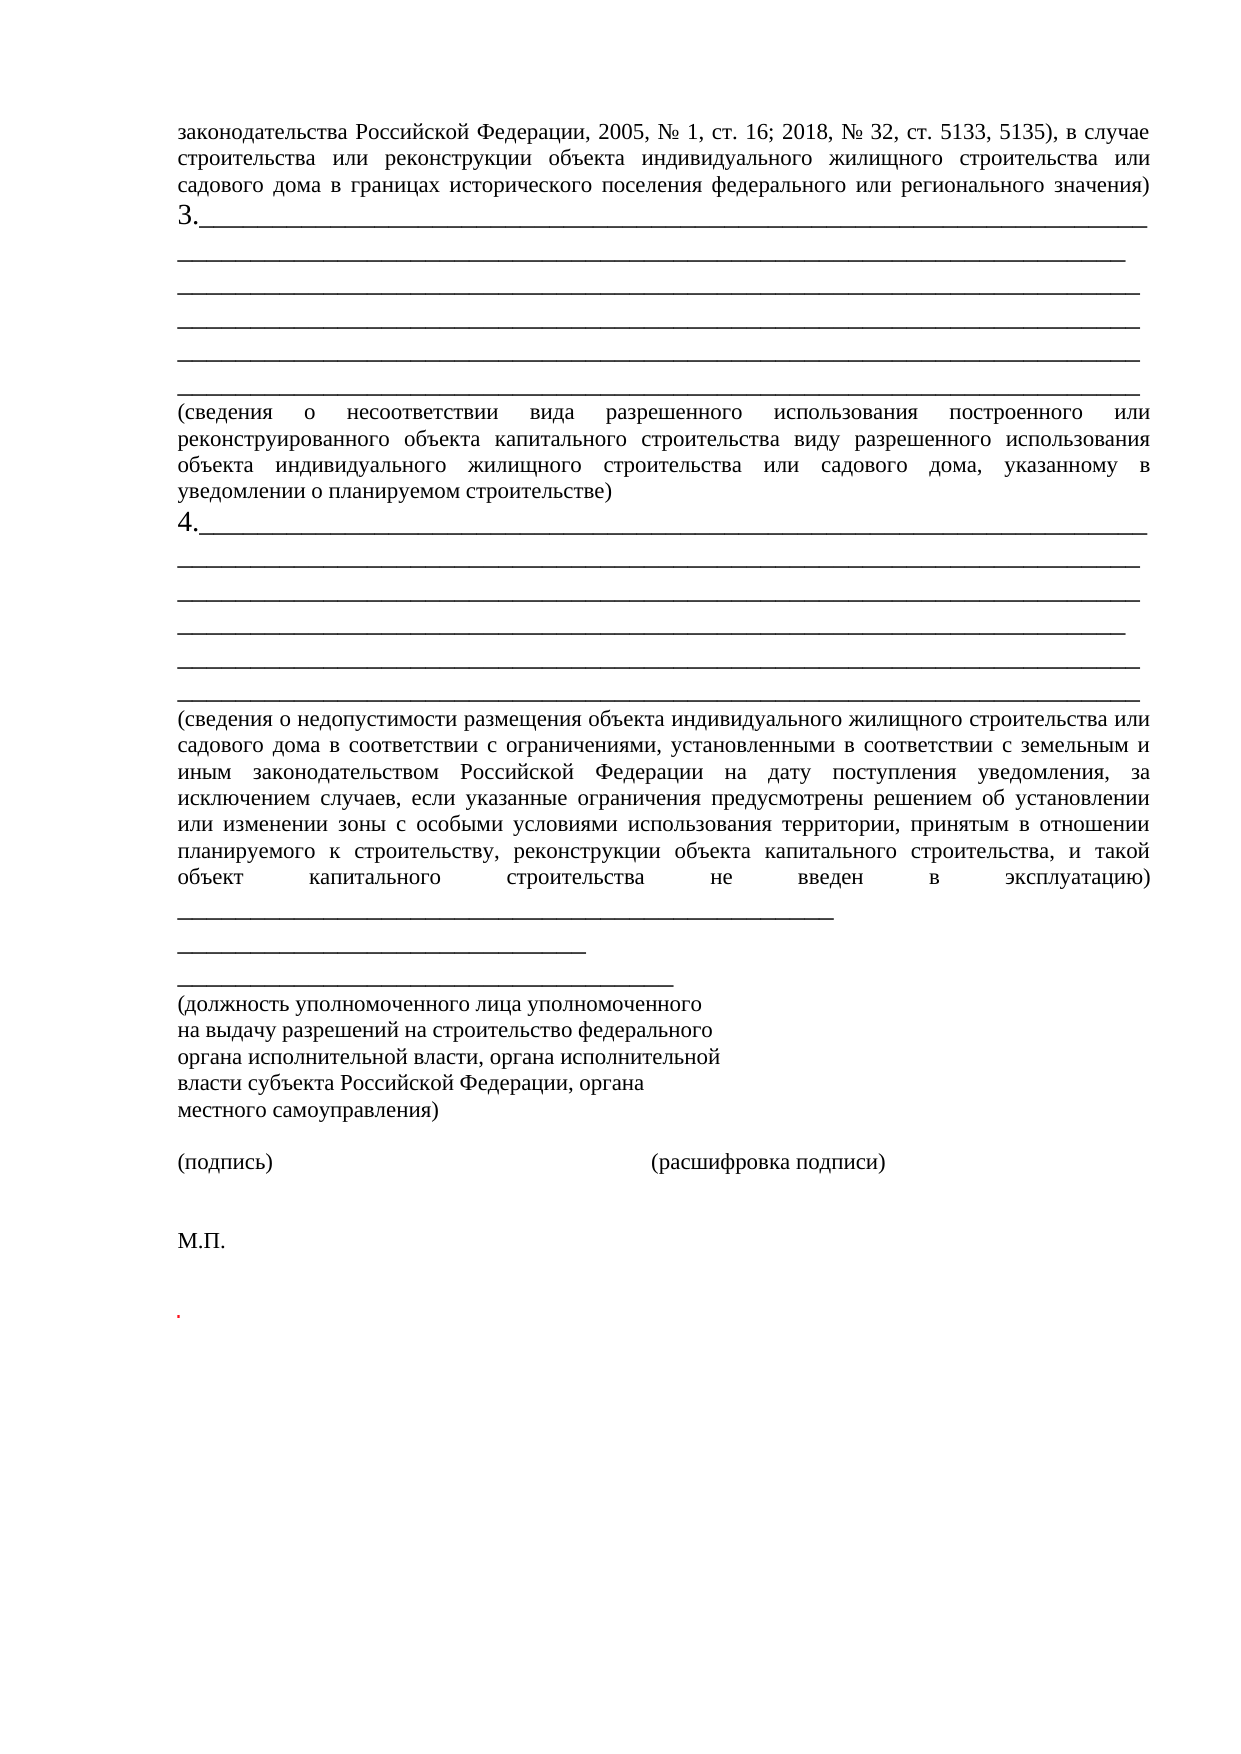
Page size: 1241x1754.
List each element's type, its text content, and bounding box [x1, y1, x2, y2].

text (подпись) (расшифровка подписи) М.П. [177, 1148, 1152, 1315]
text органа исполнительной власти, органа исполнительной [177, 1043, 1152, 1069]
text на выдачу разрешений на строительство федерального [177, 1017, 1152, 1043]
text местного самоуправления) [177, 1096, 1152, 1122]
text власти субъекта Российской Федерации, органа [177, 1069, 1152, 1096]
text 4.___________________________________________________________________________________________________________________________________ ___________________________________________________________________________________________________________________________________ ____________________________________________________________________________________________________________________________________ (сведения о недопустимости размещения объекта индивидуального жилищного строительства или садового дома в соответствии с ограничениями, установленными в соответствии с земельным и иным законодательством Российской Федерации на дату поступления уведомления, за исключением случаев, если указанные ограничения предусмотрены решением об установлении или изменении зоны с особыми условиями использования территории, принятым в отношении планируемого к строительству, реконструкции объекта капитального строительства, и такой объект капитального строительства не введен в эксплуатацию) _____________________________________________ ____________________________ __________________________________ (должность уполномоченного лица уполномоченного [177, 504, 1152, 1017]
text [177, 118, 1152, 504]
